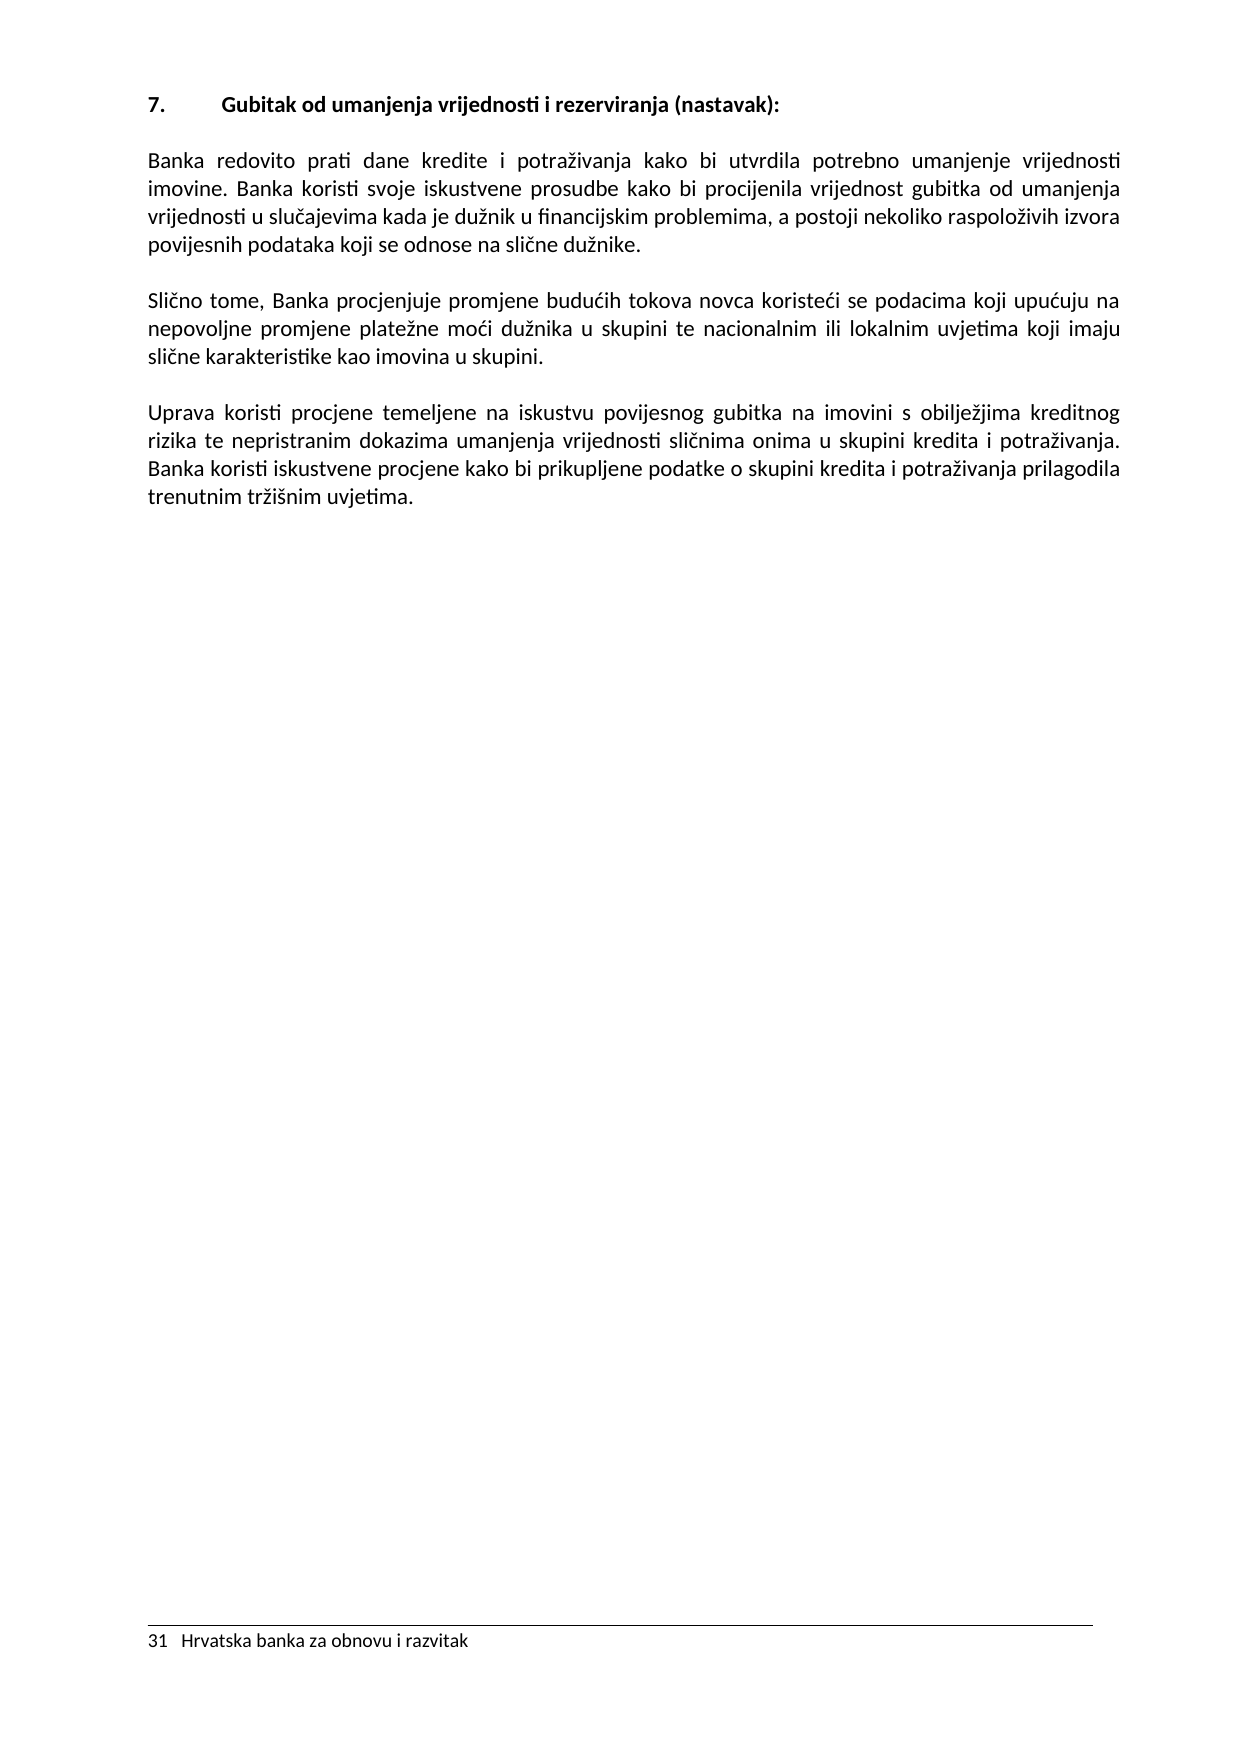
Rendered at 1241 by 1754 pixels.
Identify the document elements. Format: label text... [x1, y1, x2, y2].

title Uprava koristi procjene temeljene na iskustvu povijesnog gubitka na imovini s obilježjima kreditnog rizika te nepristranim dokazima umanjenja vrijednosti sličnima onima u skupini kredita i potraživanja. Banka koristi iskustvene procjene kako bi prikupljene podatke o skupini kredita i potraživanja prilagodila trenutnim tržišnim uvjetima. [148, 398, 1122, 510]
title Slično tome, Banka procjenjuje promjene budućih tokova novca koristeći se podacima koji upućuju na nepovoljne promjene platežne moći dužnika u skupini te nacionalnim ili lokalnim uvjetima koji imaju slične karakteristike kao imovina u skupini. [148, 286, 1122, 370]
title Banka redovito prati dane kredite i potraživanja kako bi utvrdila potrebno umanjenje vrijednosti imovine. Banka koristi svoje iskustvene prosudbe kako bi procijenila vrijednost gubitka od umanjenja vrijednosti u slučajevima kada je dužnik u financijskim problemima, a postoji nekoliko raspoloživih izvora povijesnih podataka koji se odnose na slične dužnike. [148, 146, 1122, 258]
text 7. Gubitak od umanjenja vrijednosti i rezerviranja (nastavak): [148, 90, 1122, 118]
